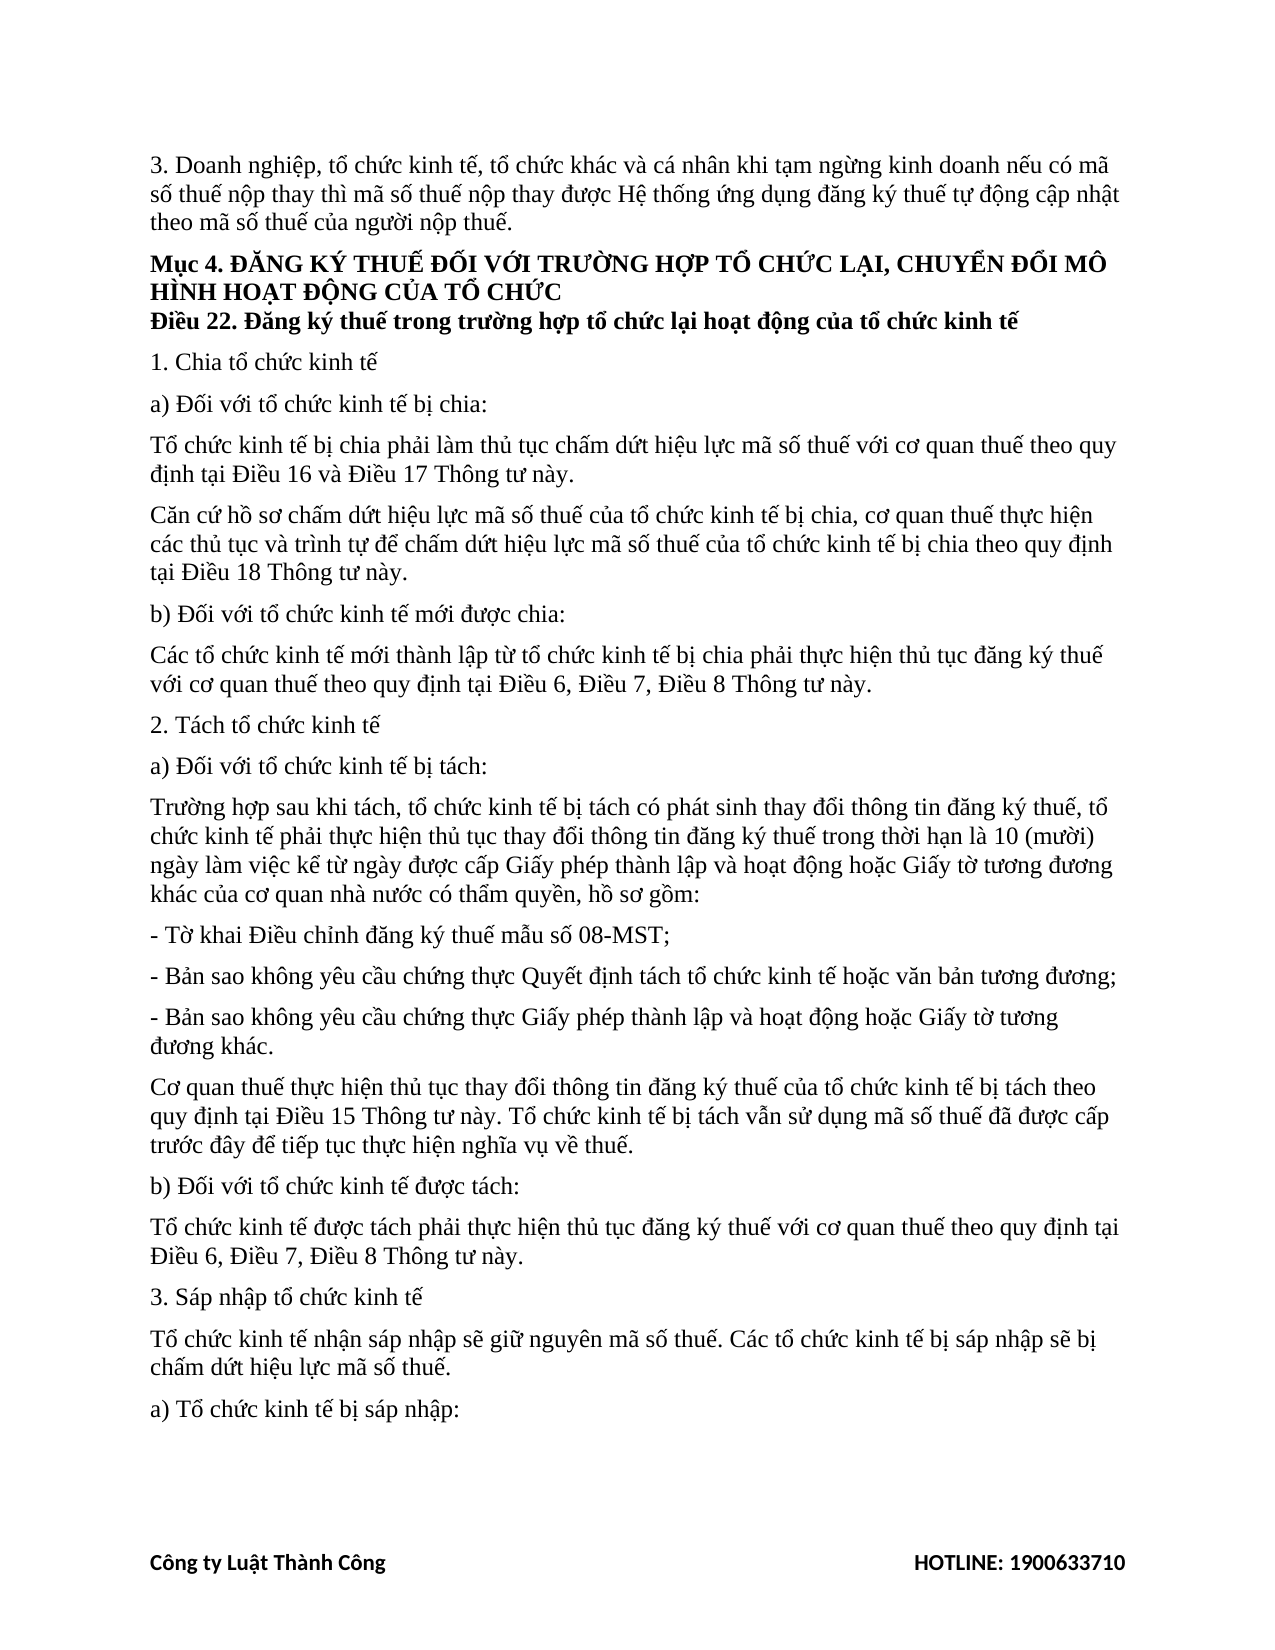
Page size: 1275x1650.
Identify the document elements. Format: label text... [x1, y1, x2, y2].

text Căn cứ hồ sơ chấm dứt hiệu lực mã số thuế của tổ chức kinh tế bị chia, cơ quan thuế thực hiện các thủ tục và trình tự để chấm dứt hiệu lực mã số thuế của tổ chức kinh tế bị chia theo quy định tại Điều 18 Thông tư này. [150, 500, 1125, 586]
text a) Đối với tổ chức kinh tế bị chia: [150, 389, 1125, 417]
text Cơ quan thuế thực hiện thủ tục thay đổi thông tin đăng ký thuế của tổ chức kinh tế bị tách theo quy định tại Điều 15 Thông tư này. Tổ chức kinh tế bị tách vẫn sử dụng mã số thuế đã được cấp trước đây để tiếp tục thực hiện nghĩa vụ về thuế. [150, 1072, 1125, 1159]
text Tổ chức kinh tế nhận sáp nhập sẽ giữ nguyên mã số thuế. Các tổ chức kinh tế bị sáp nhập sẽ bị chấm dứt hiệu lực mã số thuế. [150, 1324, 1125, 1381]
text a) Tổ chức kinh tế bị sáp nhập: [150, 1394, 1125, 1422]
text Trường hợp sau khi tách, tổ chức kinh tế bị tách có phát sinh thay đổi thông tin đăng ký thuế, tổ chức kinh tế phải thực hiện thủ tục thay đổi thông tin đăng ký thuế trong thời hạn là 10 (mười) ngày làm việc kể từ ngày được cấp Giấy phép thành lập và hoạt động hoặc Giấy tờ tương đương khác của cơ quan nhà nước có thẩm quyền, hồ sơ gồm: [150, 792, 1125, 907]
text b) Đối với tổ chức kinh tế được tách: [150, 1171, 1125, 1200]
text - Tờ khai Điều chỉnh đăng ký thuế mẫu số 08-MST; [150, 920, 1125, 949]
text Điều 22. Đăng ký thuế trong trường hợp tổ chức lại hoạt động của tổ chức kinh tế [150, 306, 1125, 335]
text b) Đối với tổ chức kinh tế mới được chia: [150, 599, 1125, 627]
text Các tổ chức kinh tế mới thành lập từ tổ chức kinh tế bị chia phải thực hiện thủ tục đăng ký thuế với cơ quan thuế theo quy định tại Điều 6, Điều 7, Điều 8 Thông tư này. [150, 640, 1125, 697]
text 3. Sáp nhập tổ chức kinh tế [150, 1282, 1125, 1311]
text Tổ chức kinh tế được tách phải thực hiện thủ tục đăng ký thuế với cơ quan thuế theo quy định tại Điều 6, Điều 7, Điều 8 Thông tư này. [150, 1212, 1125, 1270]
text a) Đối với tổ chức kinh tế bị tách: [150, 751, 1125, 780]
text 2. Tách tổ chức kinh tế [150, 710, 1125, 739]
text Mục 4. ĐĂNG KÝ THUẾ ĐỐI VỚI TRƯỜNG HỢP TỔ CHỨC LẠI, CHUYỂN ĐỔI MÔ HÌNH HOẠT ĐỘNG CỦA TỔ CHỨC [150, 249, 1125, 306]
text 3. Doanh nghiệp, tổ chức kinh tế, tổ chức khác và cá nhân khi tạm ngừng kinh doanh nếu có mã số thuế nộp thay thì mã số thuế nộp thay được Hệ thống ứng dụng đăng ký thuế tự động cập nhật theo mã số thuế của người nộp thuế. [150, 150, 1125, 236]
text Tổ chức kinh tế bị chia phải làm thủ tục chấm dứt hiệu lực mã số thuế với cơ quan thuế theo quy định tại Điều 16 và Điều 17 Thông tư này. [150, 430, 1125, 487]
text 1. Chia tổ chức kinh tế [150, 347, 1125, 376]
text - Bản sao không yêu cầu chứng thực Quyết định tách tổ chức kinh tế hoặc văn bản tương đương; [150, 961, 1125, 990]
text - Bản sao không yêu cầu chứng thực Giấy phép thành lập và hoạt động hoặc Giấy tờ tương đương khác. [150, 1002, 1125, 1060]
